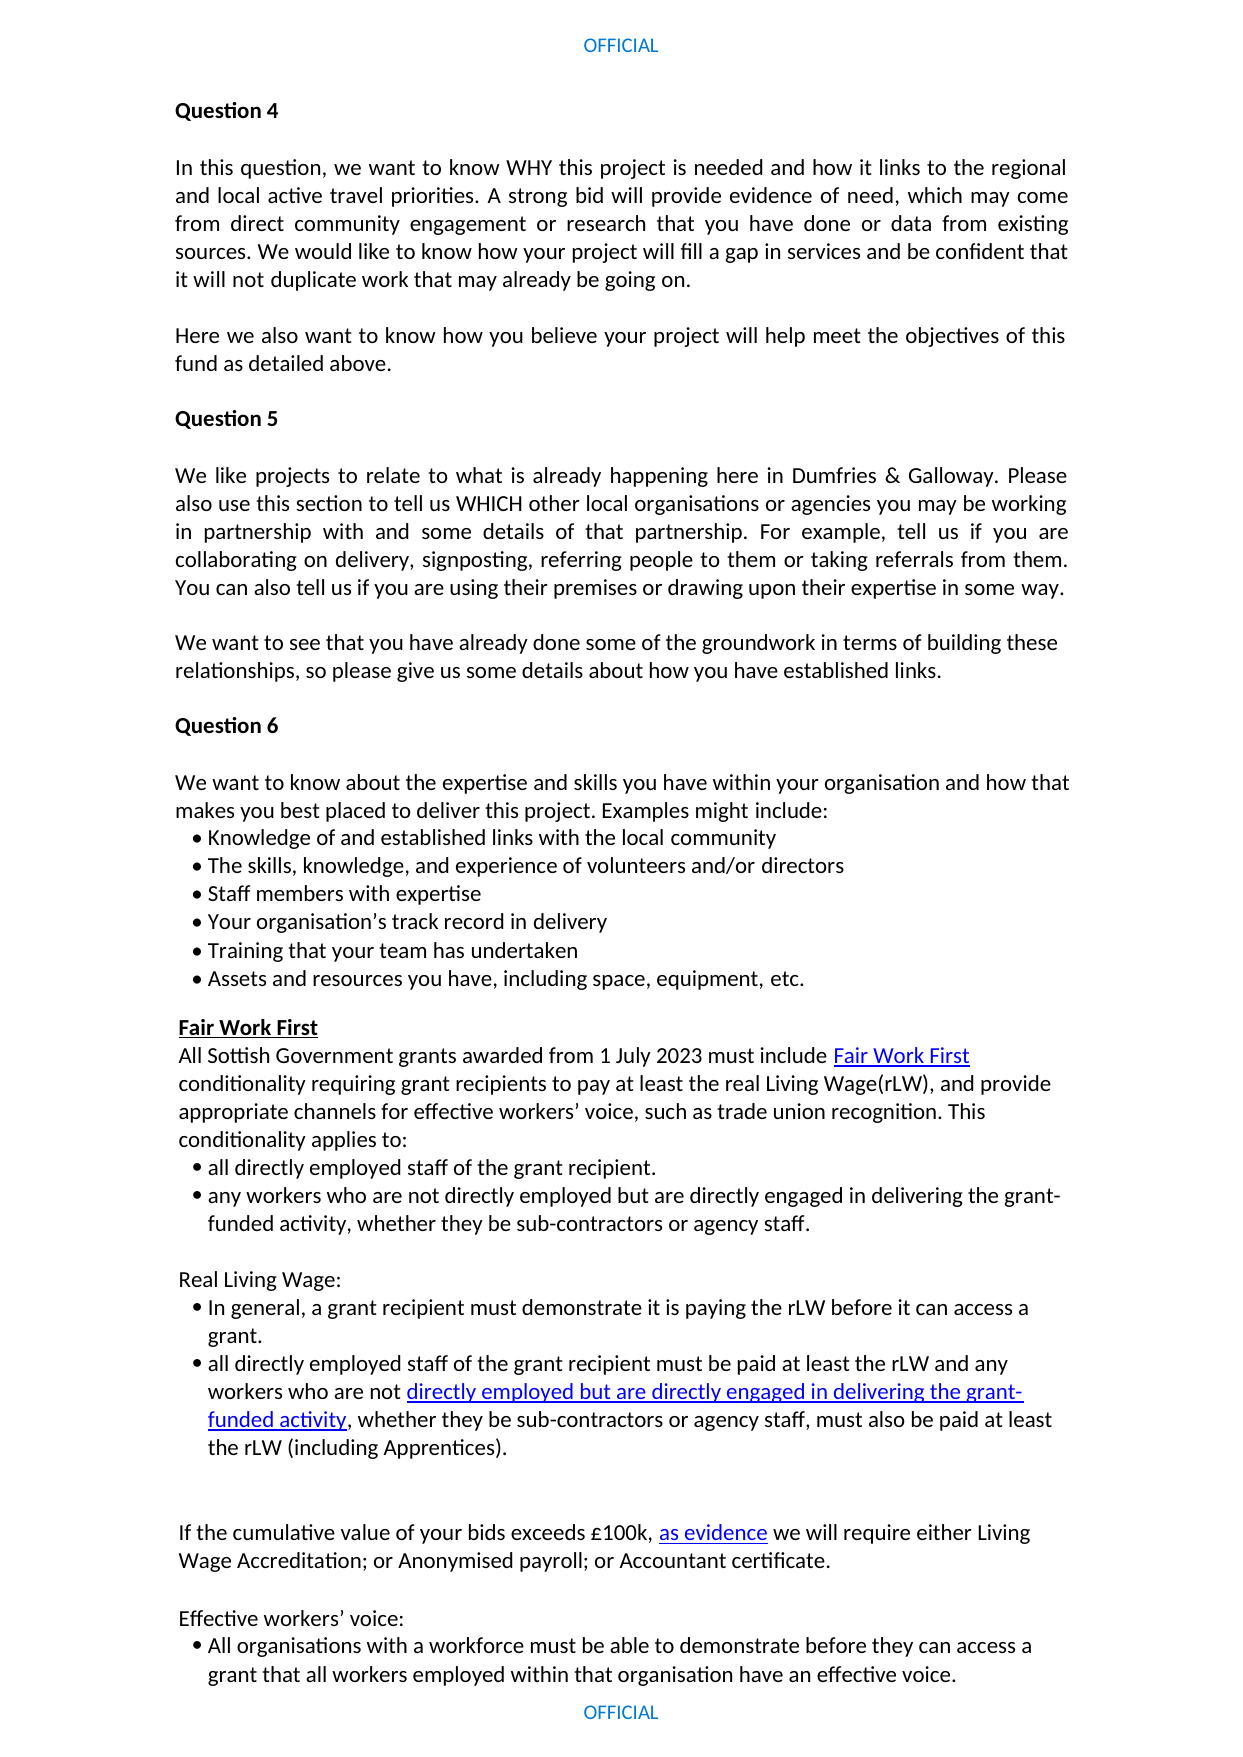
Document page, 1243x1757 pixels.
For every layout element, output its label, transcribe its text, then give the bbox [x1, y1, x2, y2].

list any workers who are not directly employed but are directly engaged in delivering the grant-funded activity, whether they be sub-contractors or agency staff. [193, 1181, 1080, 1237]
text Real Living Wage: [178, 1265, 1080, 1293]
text In this question, we want to know WHY this project is needed and how it links to the regional and local active travel priorities. A strong bid will provide evidence of need, which may come from direct community engagement or research that you have done or data from existing sources. We would like to know how your project will fill a gap in services and be confident that it will not duplicate work that may already be going on. [175, 153, 1068, 293]
subtitle Question 6 [175, 712, 1080, 740]
list all directly employed staff of the grant recipient. [193, 1153, 1080, 1181]
text Here we also want to know how you believe your project will help meet the objectives of this fund as detailed above. [175, 321, 1068, 377]
list Assets and resources you have, including space, equipment, etc. [191, 964, 1080, 992]
list Your organisation’s track record in delivery [191, 907, 1080, 935]
text All Sottish Government grants awarded from 1 July 2023 must include Fair Work First conditionality requiring grant recipients to pay at least the real Living Wage(rLW), and provide appropriate channels for effective workers’ voice, such as trade union recognition. This conditionality applies to: [178, 1041, 1080, 1153]
list Staff members with expertise [191, 879, 1080, 907]
list The skills, knowledge, and experience of volunteers and/or directors [191, 851, 1080, 879]
list Training that your team has undertaken [191, 935, 1080, 964]
list In general, a grant recipient must demonstrate it is paying the rLW before it can access a grant. [193, 1293, 1080, 1349]
text If the cumulative value of your bids exceeds £100k, as evidence we will require either Living Wage Accreditation; or Anonymised payroll; or Accountant certificate. [178, 1518, 1080, 1574]
text Effective workers’ voice: [178, 1604, 1080, 1632]
subtitle Question 5 [175, 404, 1080, 432]
text We like projects to relate to what is already happening here in Dumfries & Galloway. Please also use this section to tell us WHICH other local organisations or agencies you may be working in partnership with and some details of that partnership. For example, tell us if you are collaborating on delivery, signposting, referring people to them or taking referrals from them. You can also tell us if you are using their premises or drawing upon their expertise in some way. [175, 461, 1068, 601]
text We want to know about the expertise and skills you have within your organisation and how that makes you best placed to deliver this project. Examples might include: [175, 768, 1080, 824]
list Knowledge of and established links with the local community [191, 824, 1080, 851]
text Fair Work First [178, 1013, 1080, 1041]
list All organisations with a workforce must be able to demonstrate before they can access a grant that all workers employed within that organisation have an effective voice. [193, 1632, 1080, 1688]
list all directly employed staff of the grant recipient must be paid at least the rLW and any workers who are not directly employed but are directly engaged in delivering the grant-funded activity, whether they be sub-contractors or agency staff, must also be paid at least the rLW (including Apprentices). [193, 1349, 1080, 1461]
text We want to see that you have already done some of the groundwork in terms of building these relationships, so please give us some details about how you have established links. [175, 628, 1080, 684]
subtitle Question 4 [175, 96, 1080, 124]
